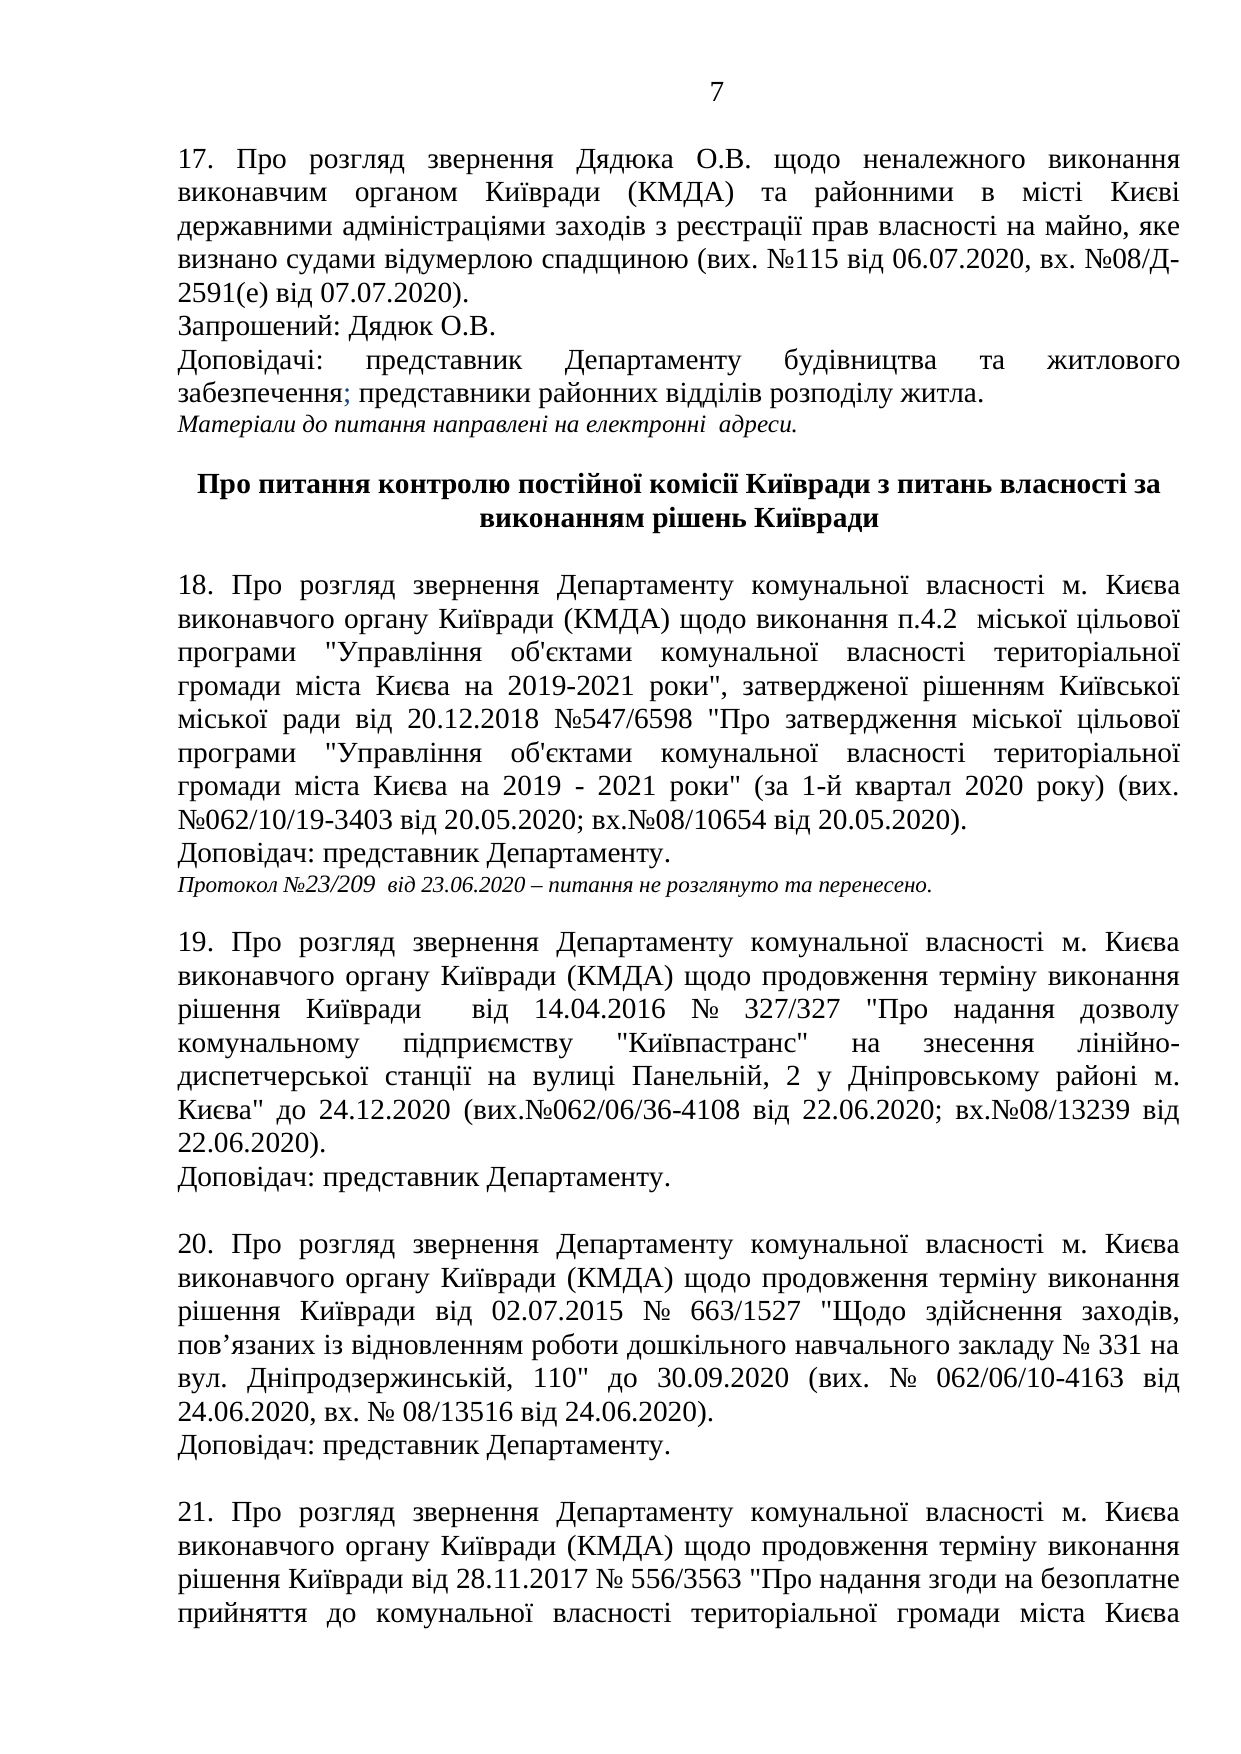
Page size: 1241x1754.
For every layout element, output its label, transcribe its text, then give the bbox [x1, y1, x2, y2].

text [177, 1494, 1181, 1629]
text Доповідач: представник Департаменту. [177, 1159, 1181, 1193]
text Доповідачі: представник Департаменту будівництва та житлового забезпечення; представники районних відділів розподілу житла. [177, 342, 1181, 409]
text Доповідач: представник Департаменту. [177, 1427, 1181, 1461]
text 20. Про розгляд звернення Департаменту комунальної власності м. Києва виконавчого органу Київради (КМДА) щодо продовження терміну виконання рішення Київради від 02.07.2015 № 663/1527 "Щодо здійснення заходів, пов’язаних із відновленням роботи дошкільного навчального закладу № 331 на вул. Дніпродзержинській, 110" до 30.09.2020 (вих. № 062/06/10-4163 від 24.06.2020, вх. № 08/13516 від 24.06.2020). [177, 1226, 1181, 1427]
text 17. Про розгляд звернення Дядюка О.В. щодо неналежного виконання виконавчим органом Київради (КМДА) та районними в місті Києві державними адміністраціями заходів з реєстрації прав власності на майно, яке визнано судами відумерлою спадщиною (вих. №115 від 06.07.2020, вх. №08/Д-2591(е) від 07.07.2020). [177, 141, 1181, 308]
text 19. Про розгляд звернення Департаменту комунальної власності м. Києва виконавчого органу Київради (КМДА) щодо продовження терміну виконання рішення Київради від 14.04.2016 № 327/327 "Про надання дозволу комунальному підприємству "Київпастранс" на знесення лінійно-диспетчерської станції на вулиці Панельній, 2 у Дніпровському районі м. Києва" до 24.12.2020 (вих.№062/06/36-4108 від 22.06.2020; вх.№08/13239 від 22.06.2020). [177, 924, 1181, 1159]
text Доповідач: представник Департаменту. [177, 836, 1181, 869]
text Матеріали до питання направлені на електронні адреси. [177, 409, 1181, 438]
text 18. Про розгляд звернення Департаменту комунальної власності м. Києва виконавчого органу Київради (КМДА) щодо виконання п.4.2 міської цільової програми "Управління об'єктами комунальної власності територіальної громади міста Києва на 2019-2021 роки", затвердженої рішенням Київської міської ради від 20.12.2018 №547/6598 "Про затвердження міської цільової програми "Управління об'єктами комунальної власності територіальної громади міста Києва на 2019 - 2021 роки" (за 1-й квартал 2020 року) (вих.№062/10/19-3403 від 20.05.2020; вх.№08/10654 від 20.05.2020). [177, 567, 1181, 836]
text Запрошений: Дядюк О.В. [177, 308, 1169, 342]
text Протокол №23/209 від 23.06.2020 – питання не розглянуто та перенесено. [177, 869, 1181, 898]
text Про питання контролю постійної комісії Київради з питань власності за виконанням рішень Київради [177, 467, 1181, 534]
